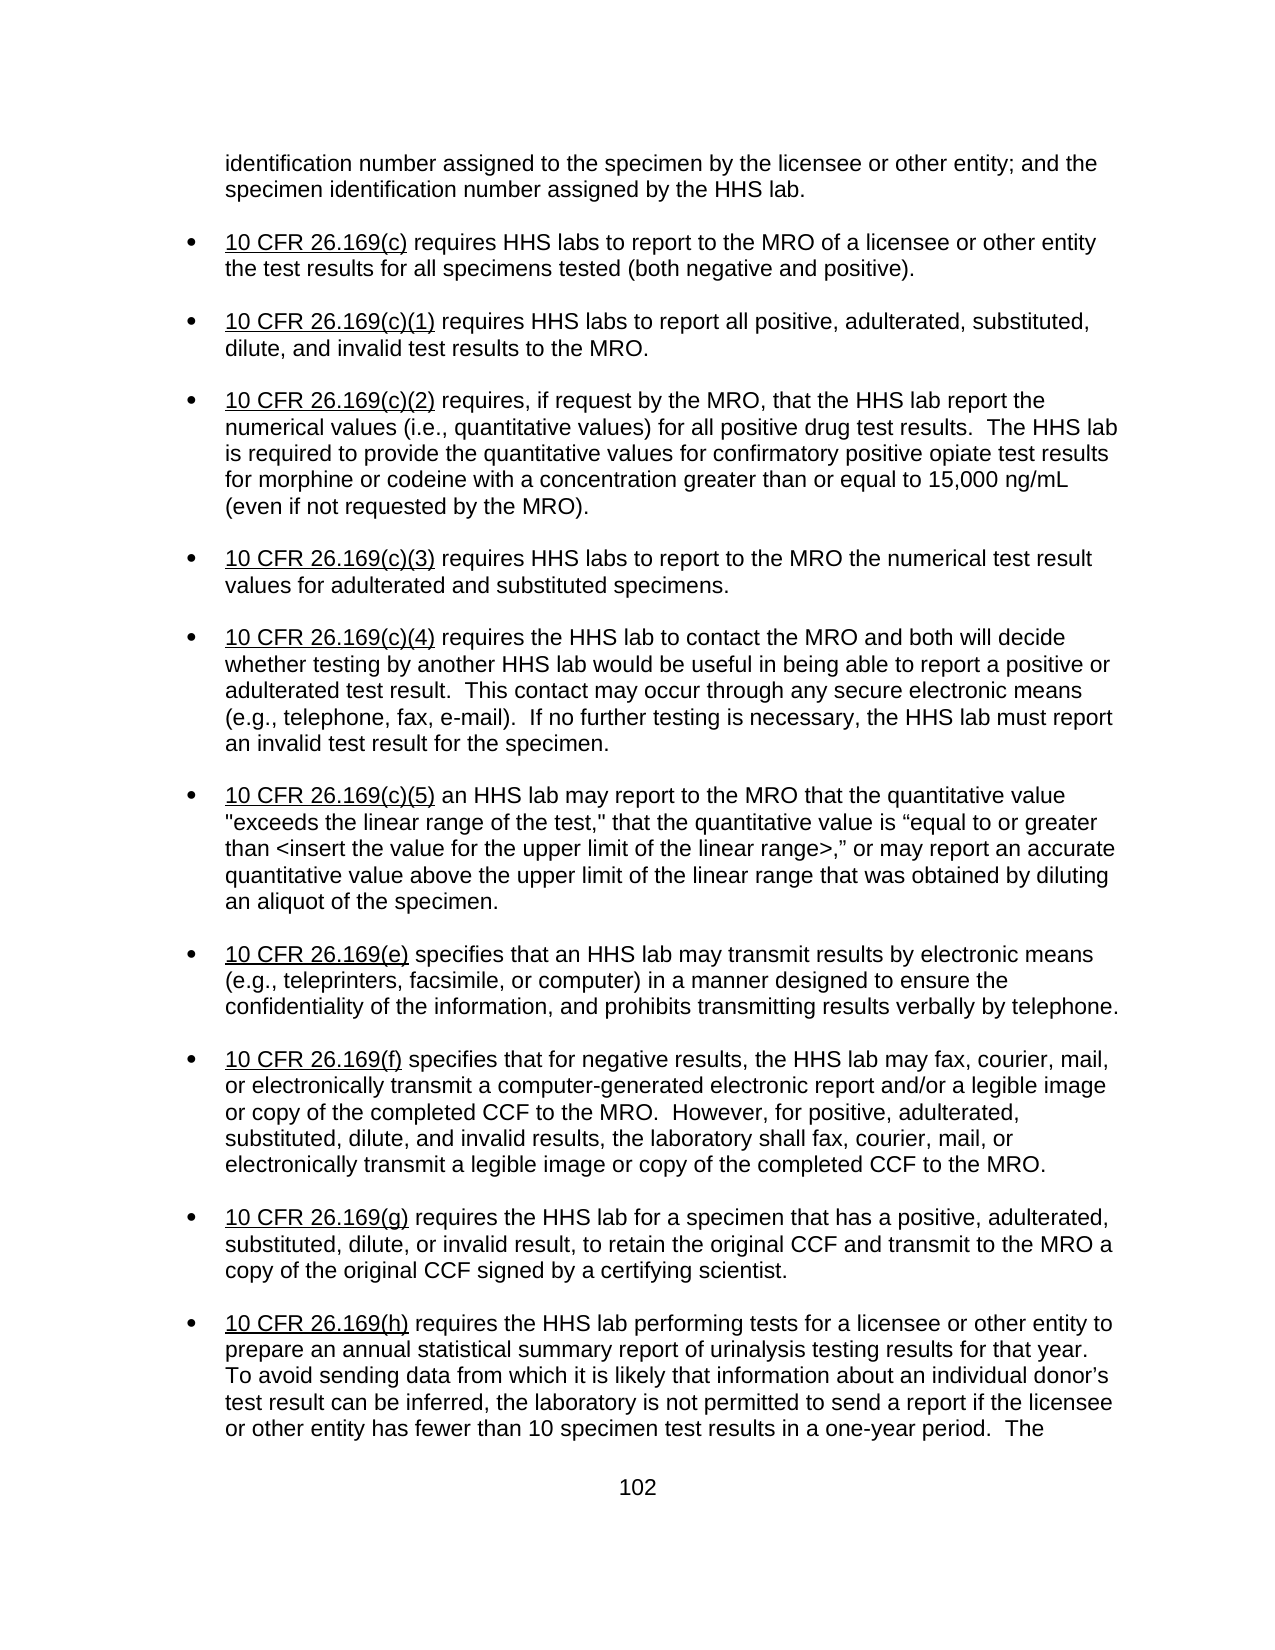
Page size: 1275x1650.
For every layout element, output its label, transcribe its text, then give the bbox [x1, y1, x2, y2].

list 10 CFR 26.169(c)(1) requires HHS labs to report all positive, adulterated, substituted, dilute, and invalid test results to the MRO. [187, 308, 1125, 361]
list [187, 150, 1125, 203]
list 10 CFR 26.169(e) specifies that an HHS lab may transmit results by electronic means (e.g., teleprinters, facsimile, or computer) in a manner designed to ensure the confidentiality of the information, and prohibits transmitting results verbally by telephone. [187, 941, 1125, 1020]
list 10 CFR 26.169(c)(5) an HHS lab may report to the MRO that the quantitative value "exceeds the linear range of the test," that the quantitative value is “equal to or greater than <insert the value for the upper limit of the linear range>,” or may report an accurate quantitative value above the upper limit of the linear range that was obtained by diluting an aliquot of the specimen. [187, 782, 1125, 914]
list 10 CFR 26.169(c)(4) requires the HHS lab to contact the MRO and both will decide whether testing by another HHS lab would be useful in being able to report a positive or adulterated test result. This contact may occur through any secure electronic means (e.g., telephone, fax, e-mail). If no further testing is necessary, the HHS lab must report an invalid test result for the specimen. [187, 624, 1125, 756]
list 10 CFR 26.169(c)(3) requires HHS labs to report to the MRO the numerical test result values for adulterated and substituted specimens. [187, 545, 1125, 598]
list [187, 1309, 1125, 1441]
list 10 CFR 26.169(g) requires the HHS lab for a specimen that has a positive, adulterated, substituted, dilute, or invalid result, to retain the original CCF and transmit to the MRO a copy of the original CCF signed by a certifying scientist. [187, 1204, 1125, 1283]
list 10 CFR 26.169(f) specifies that for negative results, the HHS lab may fax, courier, mail, or electronically transmit a computer-generated electronic report and/or a legible image or copy of the completed CCF to the MRO. However, for positive, adulterated, substituted, dilute, and invalid results, the laboratory shall fax, courier, mail, or electronically transmit a legible image or copy of the completed CCF to the MRO. [187, 1046, 1125, 1178]
list 10 CFR 26.169(c)(2) requires, if request by the MRO, that the HHS lab report the numerical values (i.e., quantitative values) for all positive drug test results. The HHS lab is required to provide the quantitative values for confirmatory positive opiate test results for morphine or codeine with a concentration greater than or equal to 15,000 ng/mL (even if not requested by the MRO). [187, 387, 1125, 519]
list 10 CFR 26.169(c) requires HHS labs to report to the MRO of a licensee or other entity the test results for all specimens tested (both negative and positive). [187, 229, 1125, 282]
